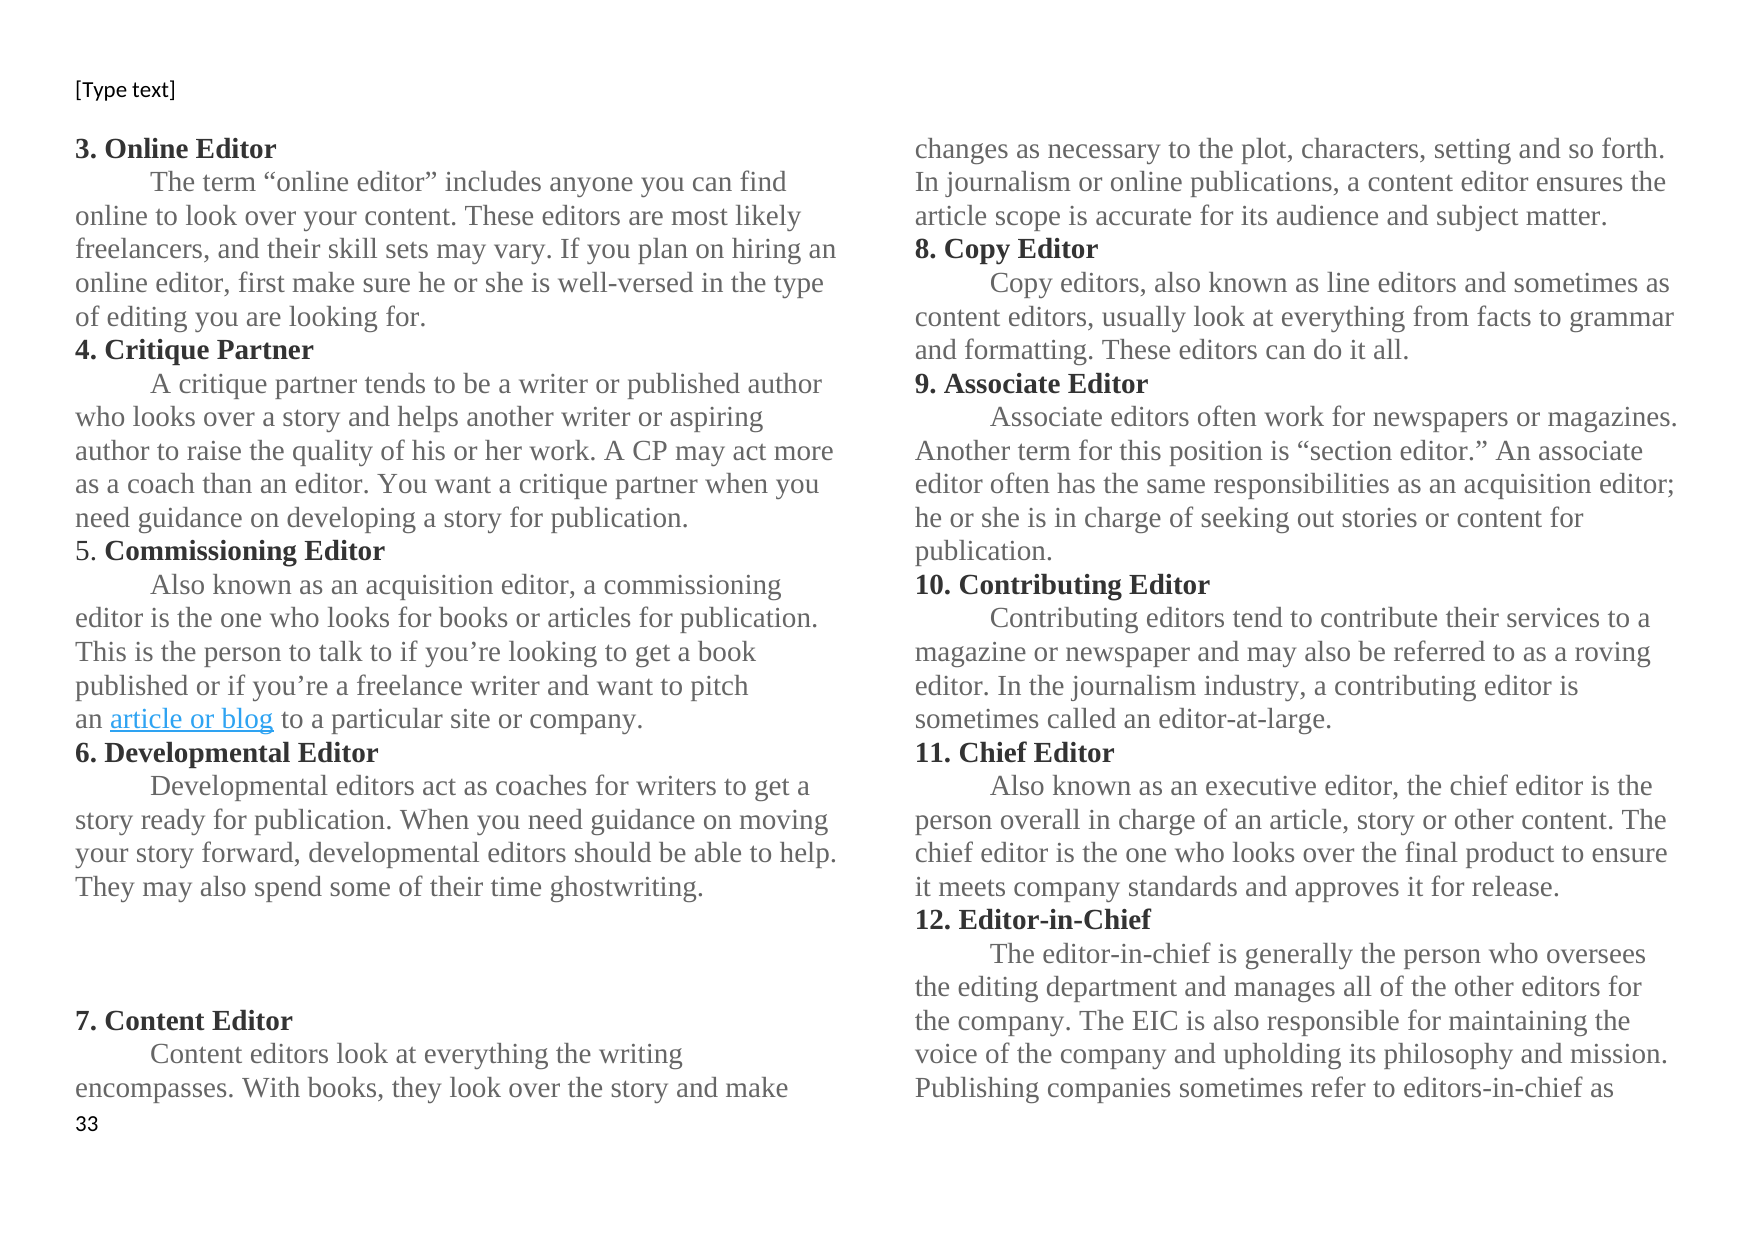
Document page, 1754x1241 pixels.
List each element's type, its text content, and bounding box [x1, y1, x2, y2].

subtitle 3. Online Editor [75, 131, 839, 164]
text Copy editors, also known as line editors and sometimes as content editors, usually look at everything from facts to grammar and formatting. These editors can do it all. [914, 265, 1679, 366]
text Also known as an acquisition editor, a commissioning editor is the one who looks for books or articles for publication. This is the person to talk to if you’re looking to get a book published or if you’re a freelance writer and want to pitch an article or blog to a particular site or company. [75, 567, 839, 735]
subtitle 5. Commissioning Editor [75, 533, 839, 567]
text Contributing editors tend to contribute their services to a magazine or newspaper and may also be referred to as a roving editor. In the journalism industry, a contributing editor is sometimes called an editor-at-large. [914, 601, 1679, 735]
subtitle 9. Associate Editor [914, 366, 1679, 399]
text A critique partner tends to be a writer or published author who looks over a story and helps another writer or aspiring author to raise the quality of his or her work. A CP may act more as a coach than an editor. You want a critique partner when you need guidance on developing a story for publication. [75, 366, 839, 533]
text Also known as an executive editor, the chief editor is the person overall in charge of an article, story or other content. The chief editor is the one who looks over the final product to ensure it meets company standards and approves it for release. [914, 768, 1679, 902]
subtitle 10. Contributing Editor [914, 567, 1679, 601]
subtitle 12. Editor-in-Chief [914, 902, 1679, 936]
subtitle 7. Content Editor [75, 1003, 839, 1037]
subtitle 4. Critique Partner [75, 332, 839, 366]
text The term “online editor” includes anyone you can find online to look over your content. These editors are most likely freelancers, and their skill sets may vary. If you plan on hiring an online editor, first make sure he or she is well-versed in the type of editing you are looking for. [75, 164, 839, 332]
text Developmental editors act as coaches for writers to get a story ready for publication. When you need guidance on moving your story forward, developmental editors should be able to help. They may also spend some of their time ghostwriting. [75, 768, 839, 902]
subtitle 8. Copy Editor [914, 232, 1679, 265]
text Content editors look at everything the writing encompasses. With books, they look over the story and make changes as necessary to the plot, characters, setting and so forth. In journalism or online publications, a content editor ensures the article scope is accurate for its audience and subject matter. [75, 1037, 839, 1104]
subtitle 11. Chief Editor [914, 735, 1679, 768]
text Content editors look at everything the writing encompasses. With books, they look over the story and make changes as necessary to the plot, characters, setting and so forth. In journalism or online publications, a content editor ensures the article scope is accurate for its audience and subject matter. [914, 131, 1679, 232]
text Associate editors often work for newspapers or magazines. Another term for this position is “section editor.” An associate editor often has the same responsibilities as an acquisition editor; he or she is in charge of seeking out stories or content for publication. [914, 399, 1679, 567]
subtitle 6. Developmental Editor [75, 735, 839, 768]
